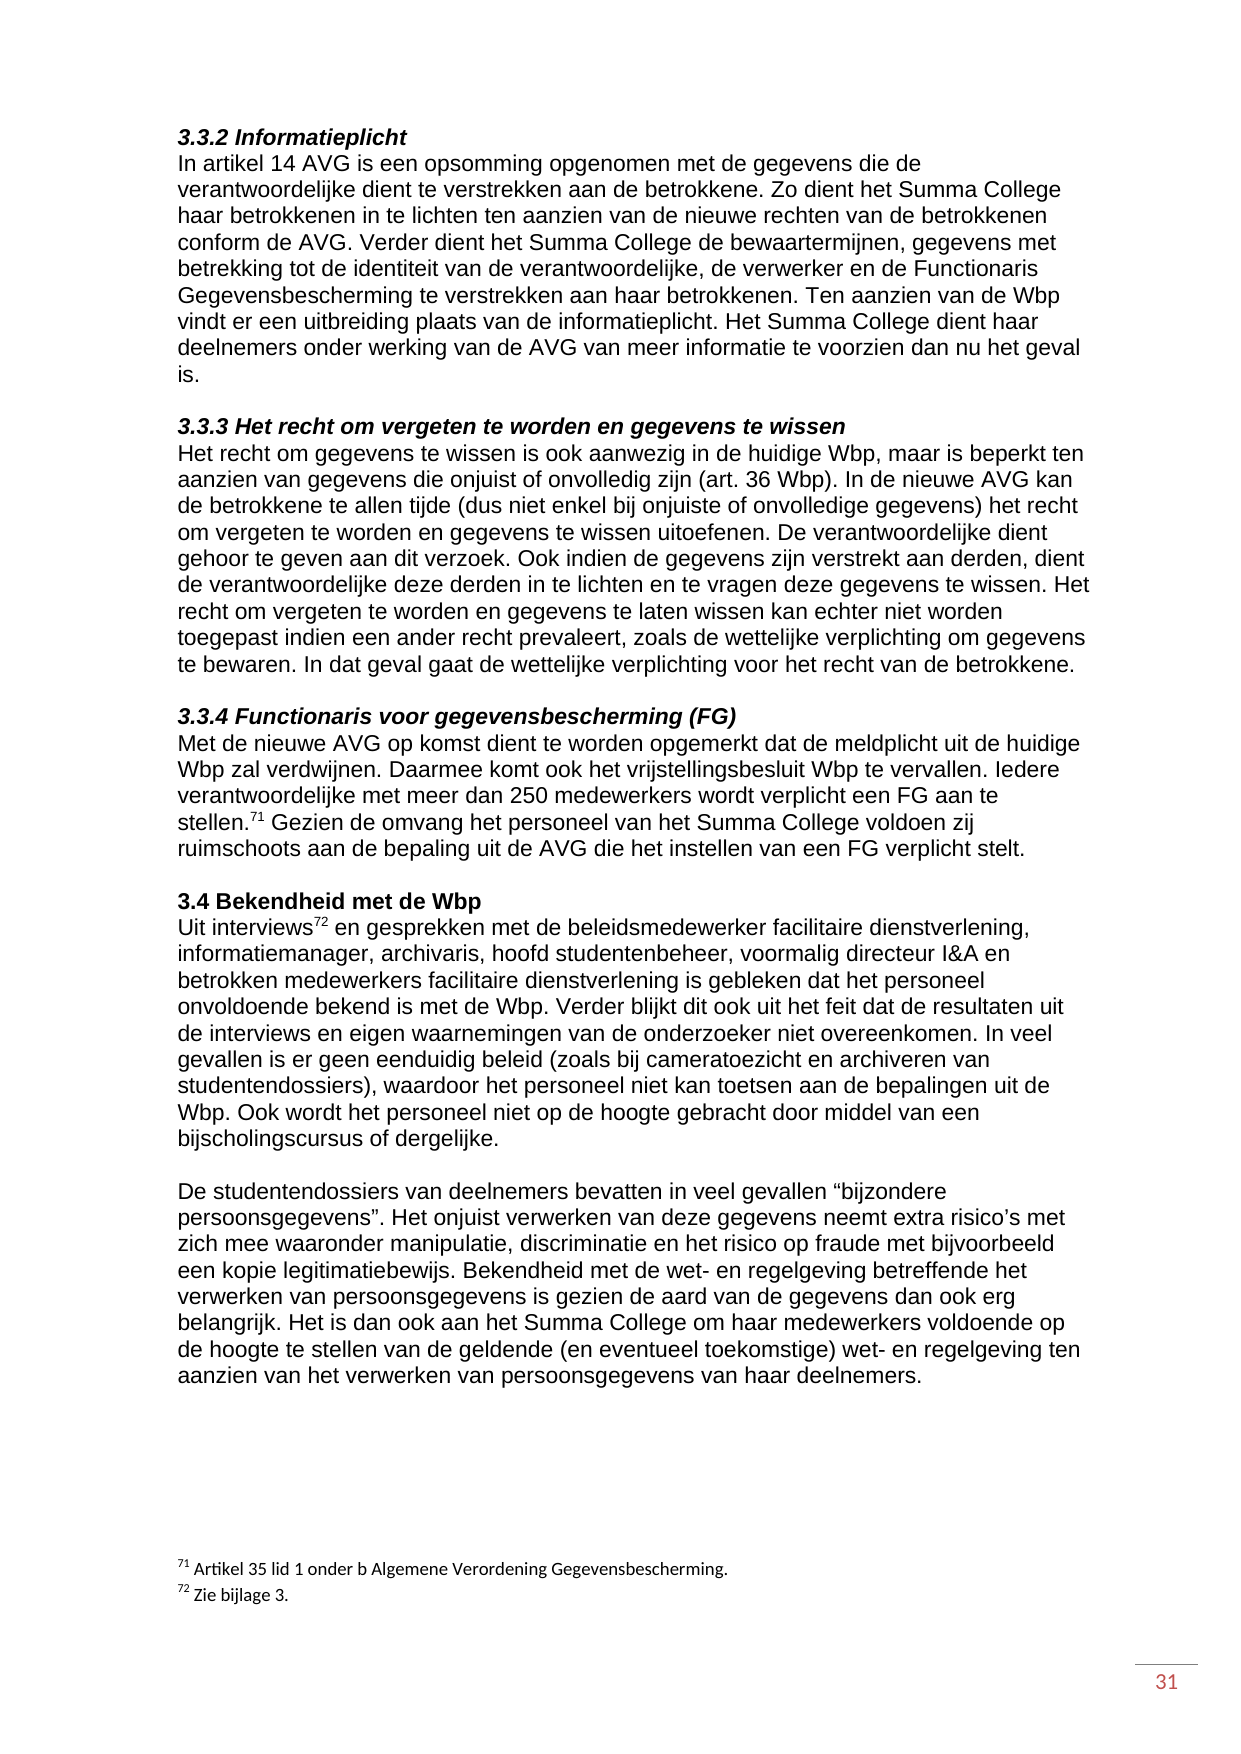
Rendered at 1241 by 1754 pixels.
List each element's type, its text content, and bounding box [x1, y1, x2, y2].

text 3.4 Bekendheid met de Wbp Uit interviews en gesprekken met de beleidsmedewerker facilitaire dienstverlening, informatiemanager, archivaris, hoofd studentenbeheer, voormalig directeur I&A en betrokken medewerkers facilitaire dienstverlening is gebleken dat het personeel onvoldoende bekend is met de Wbp. Verder blijkt dit ook uit het feit dat de resultaten uit de interviews en eigen waarnemingen van de onderzoeker niet overeenkomen. In veel gevallen is er geen eenduidig beleid (zoals bij cameratoezicht en archiveren van studentendossiers), waardoor het personeel niet kan toetsen aan de bepalingen uit de Wbp. Ook wordt het personeel niet op de hoogte gebracht door middel van een bijscholingscursus of dergelijke. [177, 888, 1092, 1151]
text De studentendossiers van deelnemers bevatten in veel gevallen “bijzondere persoonsgegevens”. Het onjuist verwerken van deze gegevens neemt extra risico’s met zich mee waaronder manipulatie, discriminatie en het risico op fraude met bijvoorbeeld een kopie legitimatiebewijs. Bekendheid met de wet- en regelgeving betreffende het verwerken van persoonsgegevens is gezien de aard van de gegevens dan ook erg belangrijk. Het is dan ook aan het Summa College om haar medewerkers voldoende op de hoogte te stellen van de geldende (en eventueel toekomstige) wet- en regelgeving ten aanzien van het verwerken van persoonsgegevens van haar deelnemers. [177, 1178, 1092, 1388]
text 3.3.4 Functionaris voor gegevensbescherming (FG) Met de nieuwe AVG op komst dient te worden opgemerkt dat de meldplicht uit de huidige Wbp zal verdwijnen. Daarmee komt ook het vrijstellingsbesluit Wbp te vervallen. Iedere verantwoordelijke met meer dan 250 medewerkers wordt verplicht een FG aan te stellen. Gezien de omvang het personeel van het Summa College voldoen zij ruimschoots aan de bepaling uit de AVG die het instellen van een FG verplicht stelt. [177, 677, 1092, 861]
text 3.3.3 Het recht om vergeten te worden en gegevens te wissen Het recht om gegevens te wissen is ook aanwezig in de huidige Wbp, maar is beperkt ten aanzien van gegevens die onjuist of onvolledig zijn (art. 36 Wbp). In de nieuwe AVG kan de betrokkene te allen tijde (dus niet enkel bij onjuiste of onvolledige gegevens) het recht om vergeten te worden en gegevens te wissen uitoefenen. De verantwoordelijke dient gehoor te geven aan dit verzoek. Ook indien de gegevens zijn verstrekt aan derden, dient de verantwoordelijke deze derden in te lichten en te vragen deze gegevens te wissen. Het recht om vergeten te worden en gegevens te laten wissen kan echter niet worden toegepast indien een ander recht prevaleert, zoals de wettelijke verplichting om gegevens te bewaren. In dat geval gaat de wettelijke verplichting voor het recht van de betrokkene. [177, 413, 1092, 677]
text 3.3.2 Informatieplicht In artikel 14 AVG is een opsomming opgenomen met de gegevens die de verantwoordelijke dient te verstrekken aan de betrokkene. Zo dient het Summa College haar betrokkenen in te lichten ten aanzien van de nieuwe rechten van de betrokkenen conform de AVG. Verder dient het Summa College de bewaartermijnen, gegevens met betrekking tot de identiteit van de verantwoordelijke, de verwerker en de Functionaris Gegevensbescherming te verstrekken aan haar betrokkenen. Ten aanzien van de Wbp vindt er een uitbreiding plaats van de informatieplicht. Het Summa College dient haar deelnemers onder werking van de AVG van meer informatie te voorzien dan nu het geval is. [177, 123, 1092, 387]
